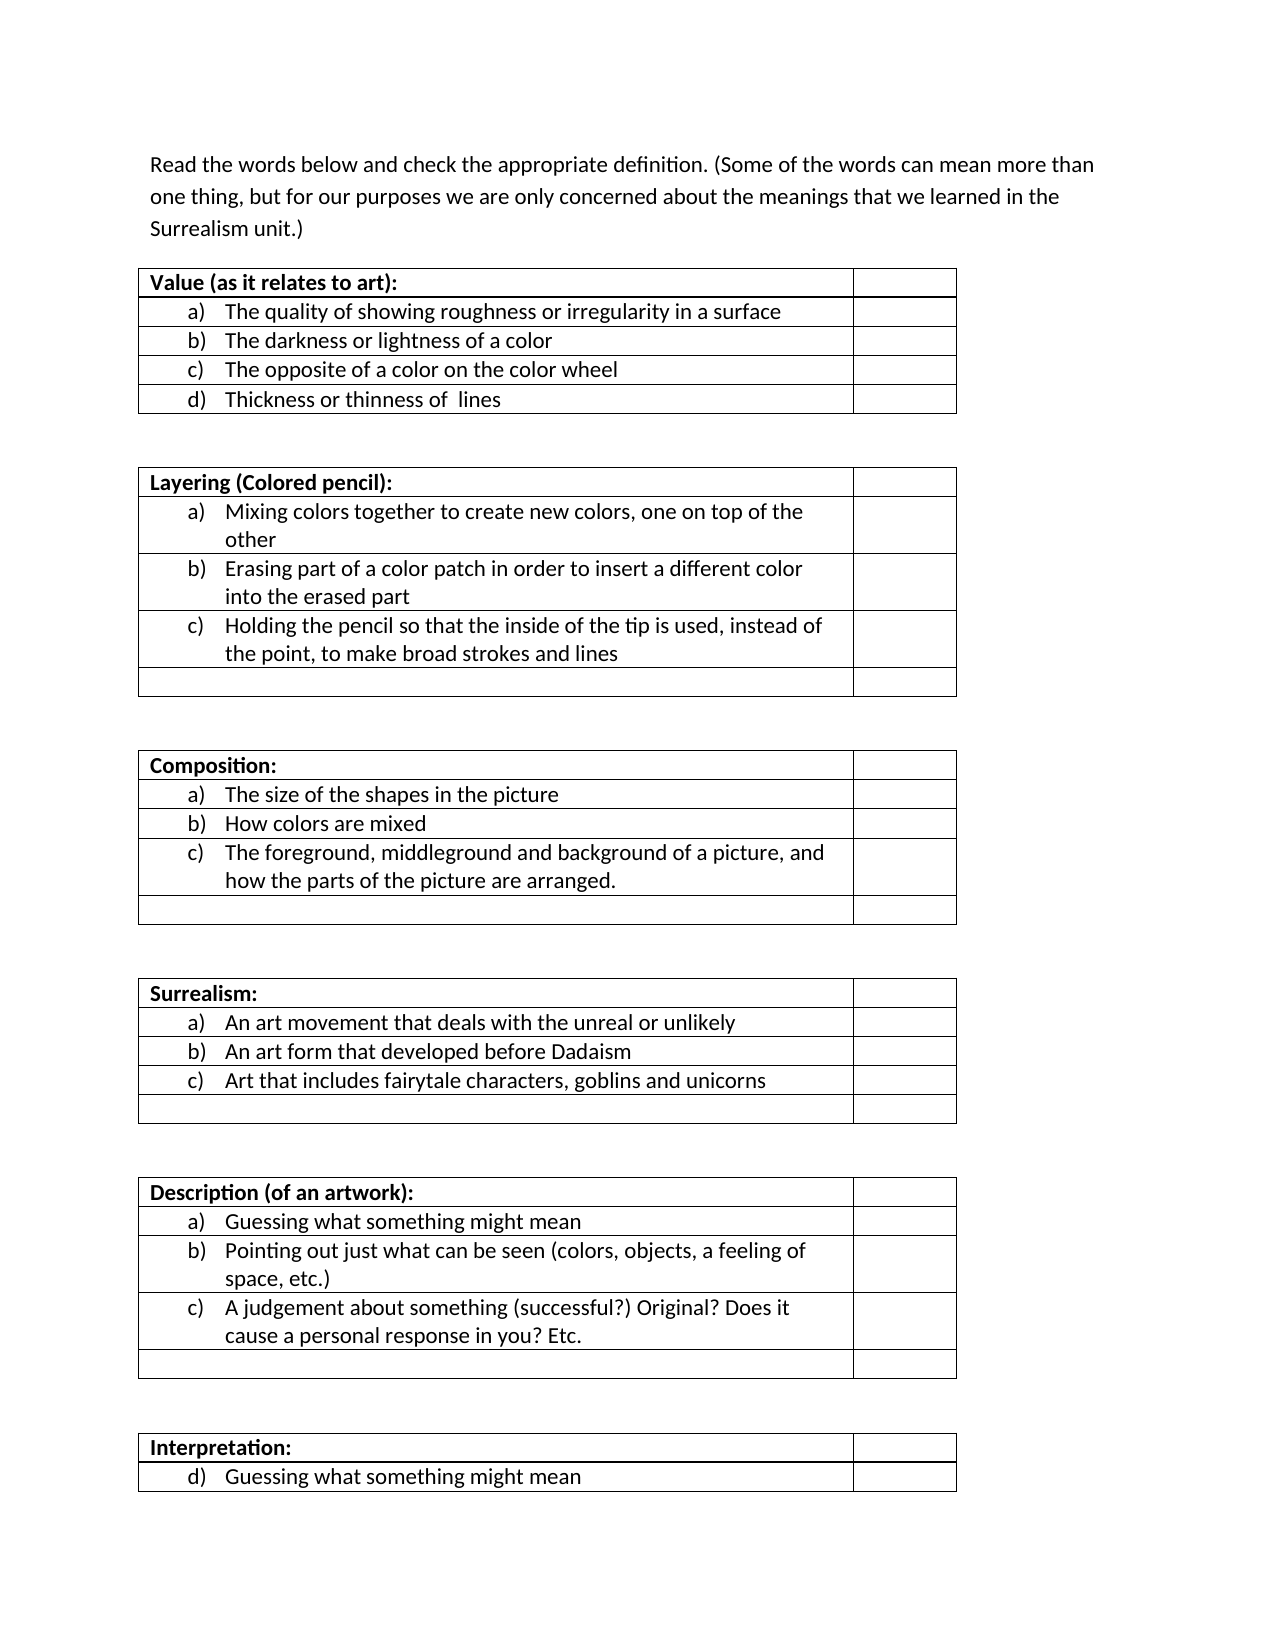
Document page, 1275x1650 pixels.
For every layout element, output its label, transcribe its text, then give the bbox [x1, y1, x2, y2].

table_cell Guessing what something might mean [139, 1207, 853, 1235]
table_cell [854, 839, 956, 894]
table_cell Thickness or thinness of lines [139, 385, 853, 413]
table_header Interpretation: [139, 1434, 853, 1461]
table_cell [854, 298, 956, 326]
table_cell The size of the shapes in the picture [139, 780, 853, 808]
table_header Value (as it relates to art): [139, 269, 853, 296]
table_cell [854, 1207, 956, 1235]
table_cell Holding the pencil so that the inside of the tip is used, instead of the point, to make broad strokes and lines [139, 611, 853, 667]
table_cell [854, 1350, 956, 1378]
table_header Composition: [139, 751, 853, 779]
table_cell [854, 1066, 956, 1094]
table_cell [854, 1293, 956, 1349]
table_cell [854, 611, 956, 667]
text Read the words below and check the appropriate definition. (Some of the words can mean more than one thing, but for our purposes we are only concerned about the meanings that we learned in the Surrealism unit.) [150, 150, 1125, 242]
table_cell [854, 809, 956, 837]
table_cell [139, 1095, 853, 1123]
table_cell The darkness or lightness of a color [139, 327, 853, 354]
table_cell [854, 356, 956, 384]
table_cell [854, 1463, 956, 1491]
table_cell [854, 1037, 956, 1065]
table_cell [854, 1236, 956, 1292]
table_cell [854, 385, 956, 413]
table_cell [854, 1095, 956, 1123]
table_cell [139, 1236, 853, 1292]
table_cell An art form that developed before Dadaism [139, 1037, 853, 1065]
table_cell Erasing part of a color patch in order to insert a different color into the erased part [139, 554, 853, 610]
table_header [854, 979, 956, 1007]
table_cell Mixing colors together to create new colors, one on top of the other [139, 497, 853, 553]
table_header [854, 468, 956, 496]
table_cell [854, 554, 956, 610]
table_cell [139, 896, 853, 923]
table_cell The quality of showing roughness or irregularity in a surface [139, 298, 853, 326]
table_cell [854, 327, 956, 354]
table_header [854, 751, 956, 779]
table_header [854, 1434, 956, 1461]
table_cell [139, 1293, 853, 1349]
table_header [854, 1178, 956, 1206]
table_cell [139, 1350, 853, 1378]
table_cell [854, 668, 956, 696]
table_cell [139, 668, 853, 696]
table_cell [854, 780, 956, 808]
table_header [854, 269, 956, 296]
table_header Description (of an artwork): [139, 1178, 853, 1206]
table_cell [854, 497, 956, 553]
table_cell The opposite of a color on the color wheel [139, 356, 853, 384]
table_cell Guessing what something might mean [139, 1463, 853, 1491]
table_cell [854, 896, 956, 923]
table_cell Art that includes fairytale characters, goblins and unicorns [139, 1066, 853, 1094]
table_cell The foreground, middleground and background of a picture, and how the parts of the picture are arranged. [139, 839, 853, 894]
table_cell [854, 1008, 956, 1036]
table_header Layering (Colored pencil): [139, 468, 853, 496]
table_cell An art movement that deals with the unreal or unlikely [139, 1008, 853, 1036]
table_cell How colors are mixed [139, 809, 853, 837]
table_header Surrealism: [139, 979, 853, 1007]
